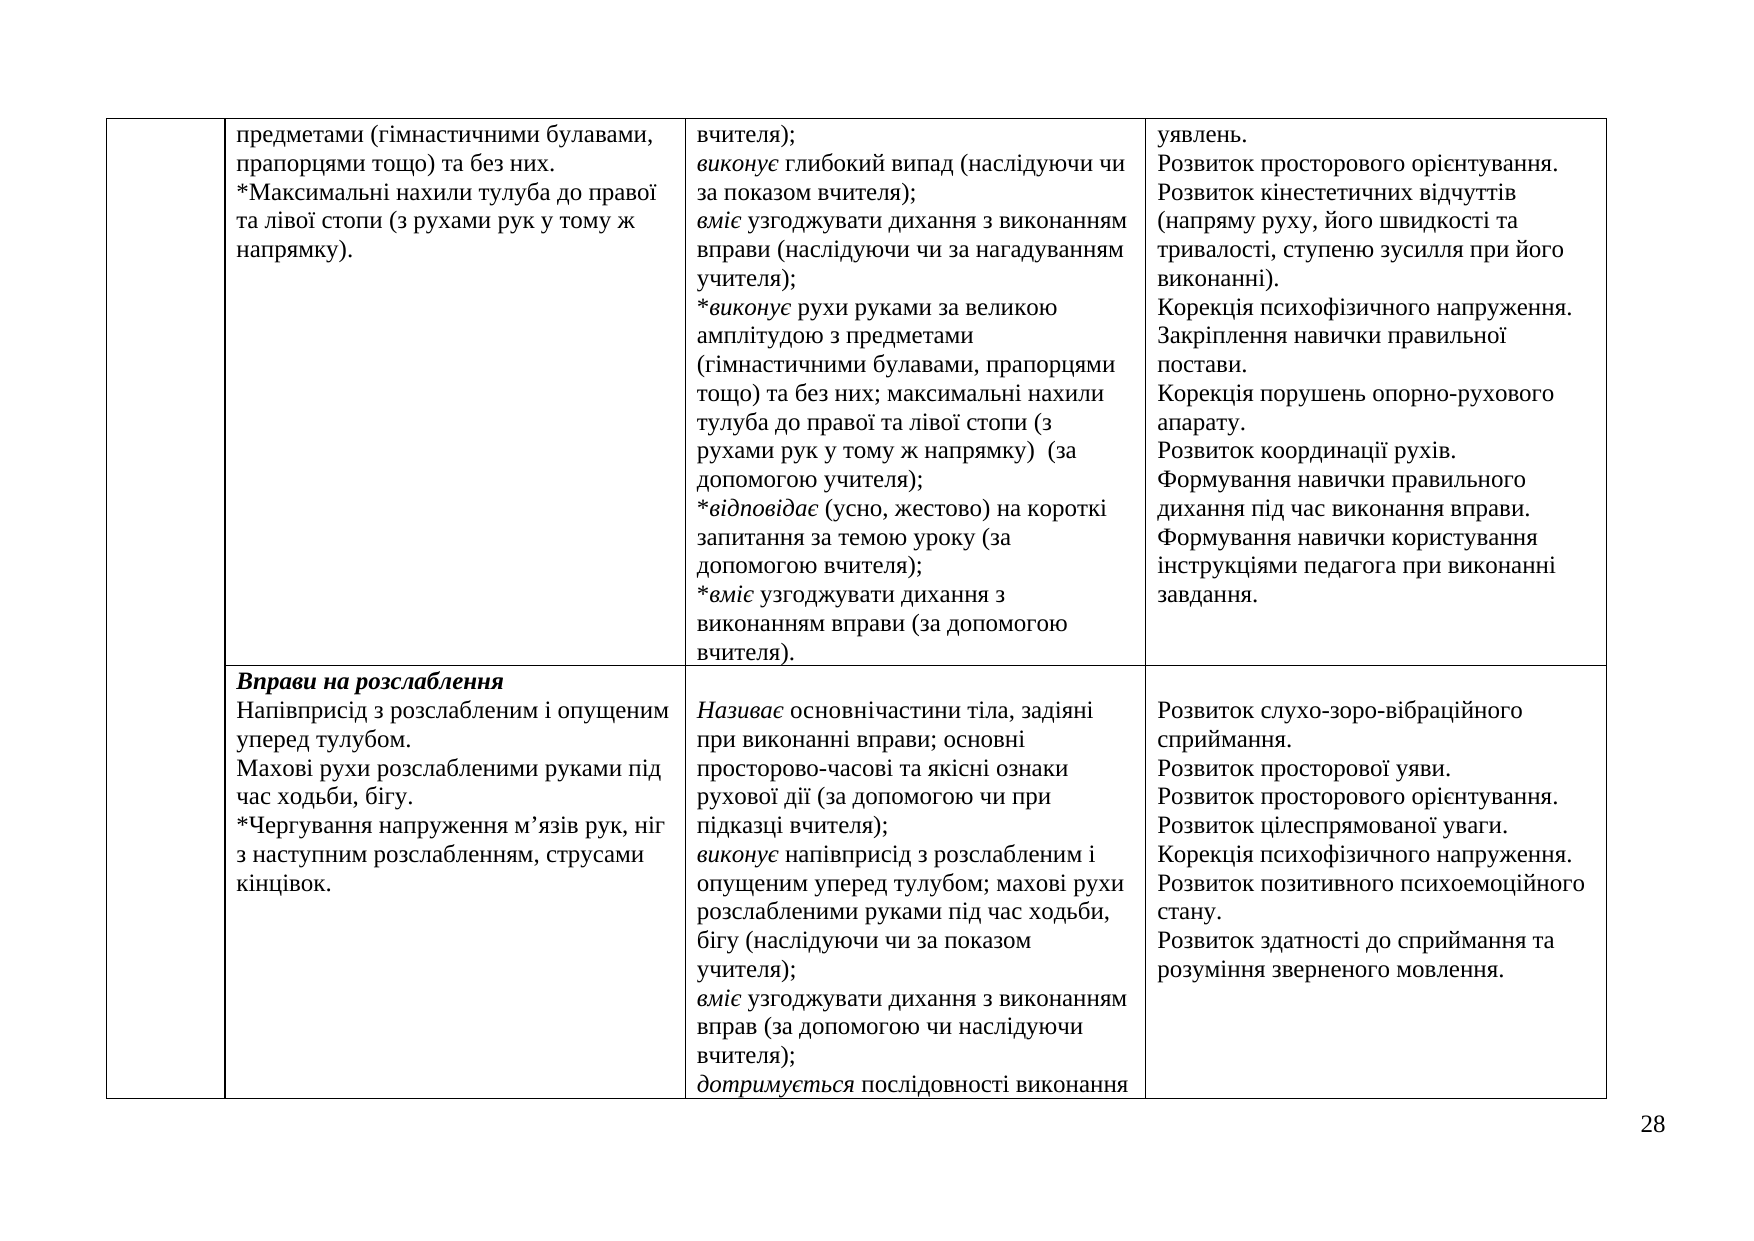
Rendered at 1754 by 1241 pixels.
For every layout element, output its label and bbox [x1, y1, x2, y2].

table_cell [686, 666, 1145, 1098]
table_cell [1146, 666, 1606, 1098]
table_cell [226, 666, 685, 1098]
table_cell [1146, 119, 1606, 665]
table_cell [226, 119, 685, 665]
table_cell [686, 119, 1145, 665]
